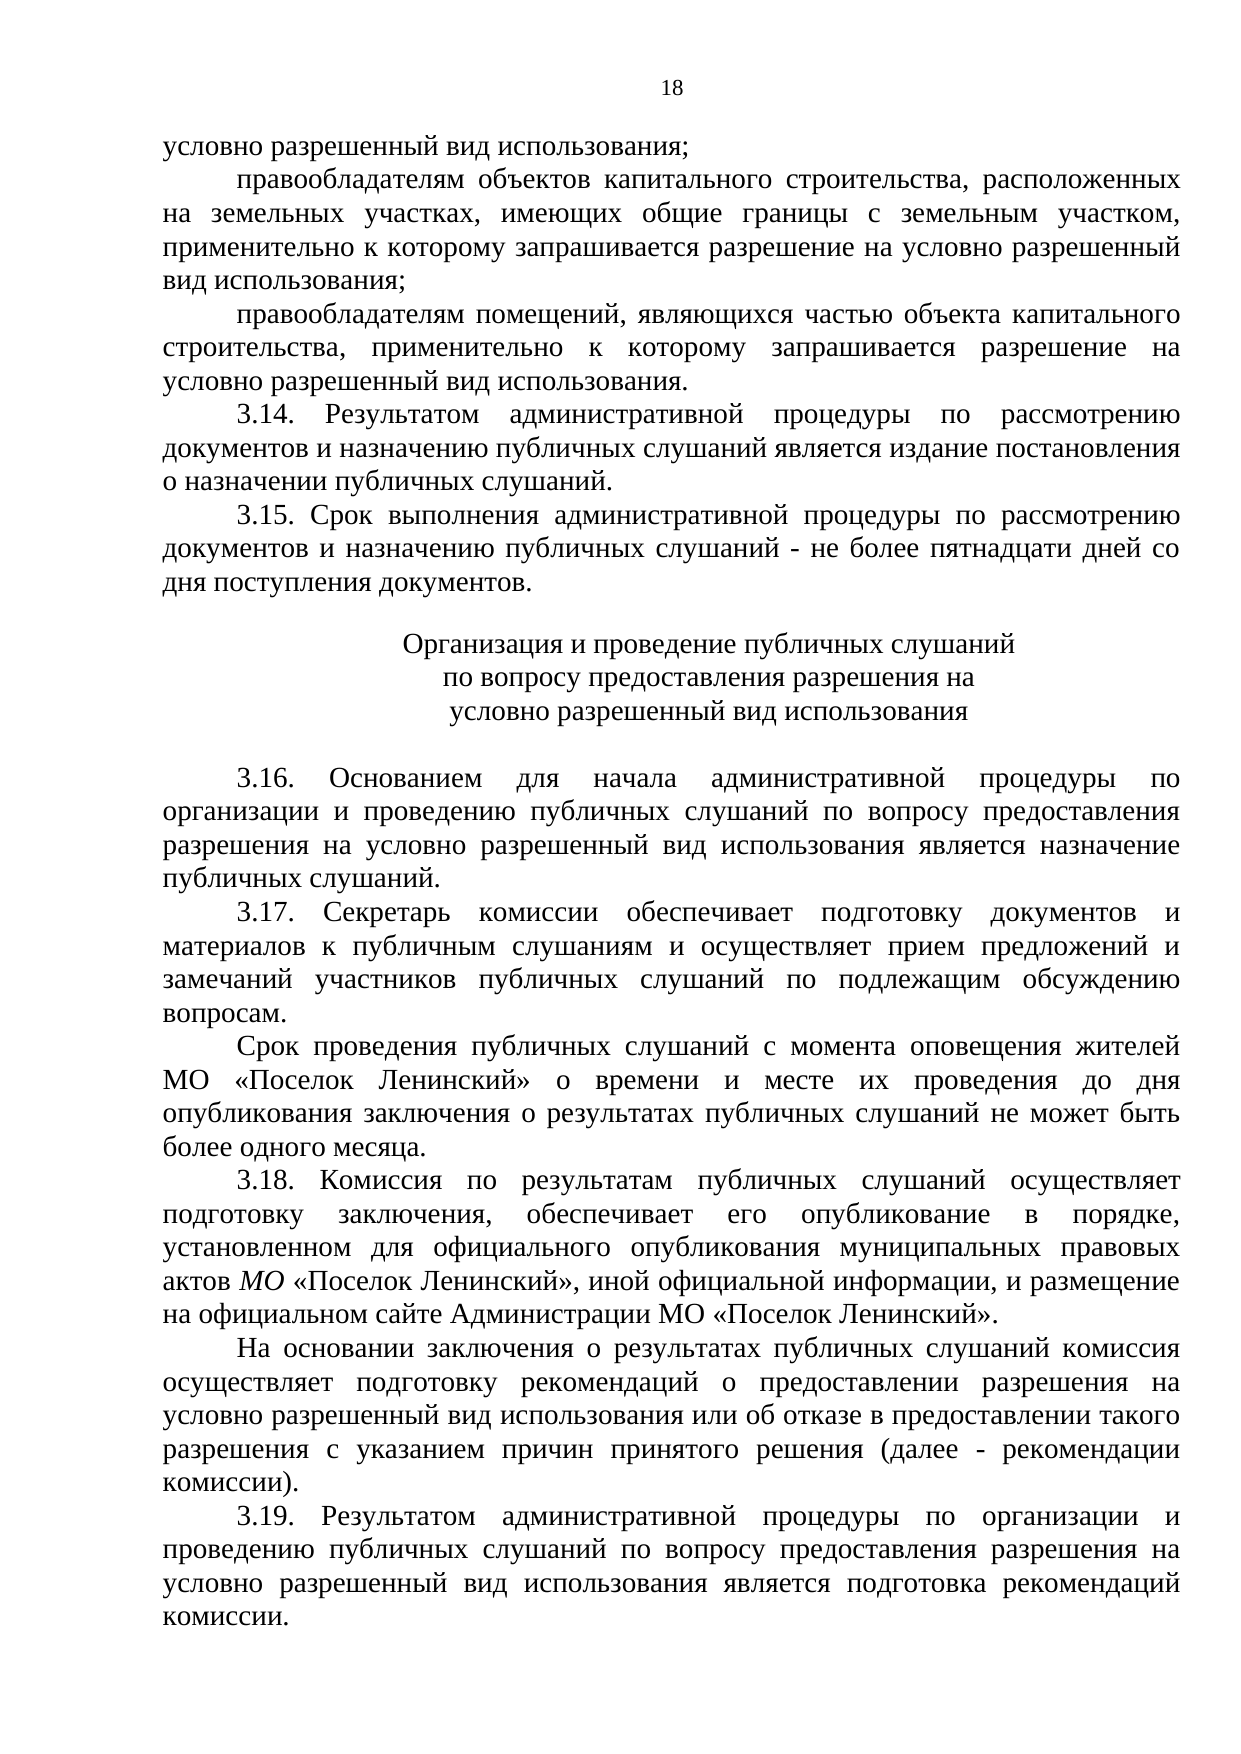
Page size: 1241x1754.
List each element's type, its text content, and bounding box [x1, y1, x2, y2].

text условно разрешенный вид использования [162, 693, 1181, 726]
text по вопросу предоставления разрешения на [162, 659, 1181, 693]
text 3.19. Результатом административной процедуры по организации и проведению публичных слушаний по вопросу предоставления разрешения на условно разрешенный вид использования является подготовка рекомендаций комиссии. [162, 1498, 1181, 1632]
text правообладателям помещений, являющихся частью объекта капитального строительства, применительно к которому запрашивается разрешение на условно разрешенный вид использования. [162, 296, 1181, 396]
text 3.14. Результатом административной процедуры по рассмотрению документов и назначению публичных слушаний является издание постановления о назначении публичных слушаний. [162, 396, 1181, 497]
text 3.18. Комиссия по результатам публичных слушаний осуществляет подготовку заключения, обеспечивает его опубликование в порядке, установленном для официального опубликования муниципальных правовых актов МО «Поселок Ленинский», иной официальной информации, и размещение на официальном сайте Администрации МО «Поселок Ленинский». [162, 1162, 1181, 1330]
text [162, 128, 1181, 162]
text Срок проведения публичных слушаний с момента оповещения жителей МО «Поселок Ленинский» о времени и месте их проведения до дня опубликования заключения о результатах публичных слушаний не может быть более одного месяца. [162, 1028, 1181, 1162]
text 3.16. Основанием для начала административной процедуры по организации и проведению публичных слушаний по вопросу предоставления разрешения на условно разрешенный вид использования является назначение публичных слушаний. [162, 760, 1181, 894]
text 3.17. Секретарь комиссии обеспечивает подготовку документов и материалов к публичным слушаниям и осуществляет прием предложений и замечаний участников публичных слушаний по подлежащим обсуждению вопросам. [162, 894, 1181, 1028]
text Организация и проведение публичных слушаний [162, 626, 1181, 659]
text правообладателям объектов капитального строительства, расположенных на земельных участках, имеющих общие границы с земельным участком, применительно к которому запрашивается разрешение на условно разрешенный вид использования; [162, 162, 1181, 296]
text На основании заключения о результатах публичных слушаний комиссия осуществляет подготовку рекомендаций о предоставлении разрешения на условно разрешенный вид использования или об отказе в предоставлении такого разрешения с указанием причин принятого решения (далее - рекомендации комиссии). [162, 1330, 1181, 1498]
text 3.15. Срок выполнения административной процедуры по рассмотрению документов и назначению публичных слушаний - не более пятнадцати дней со дня поступления документов. [162, 497, 1181, 598]
